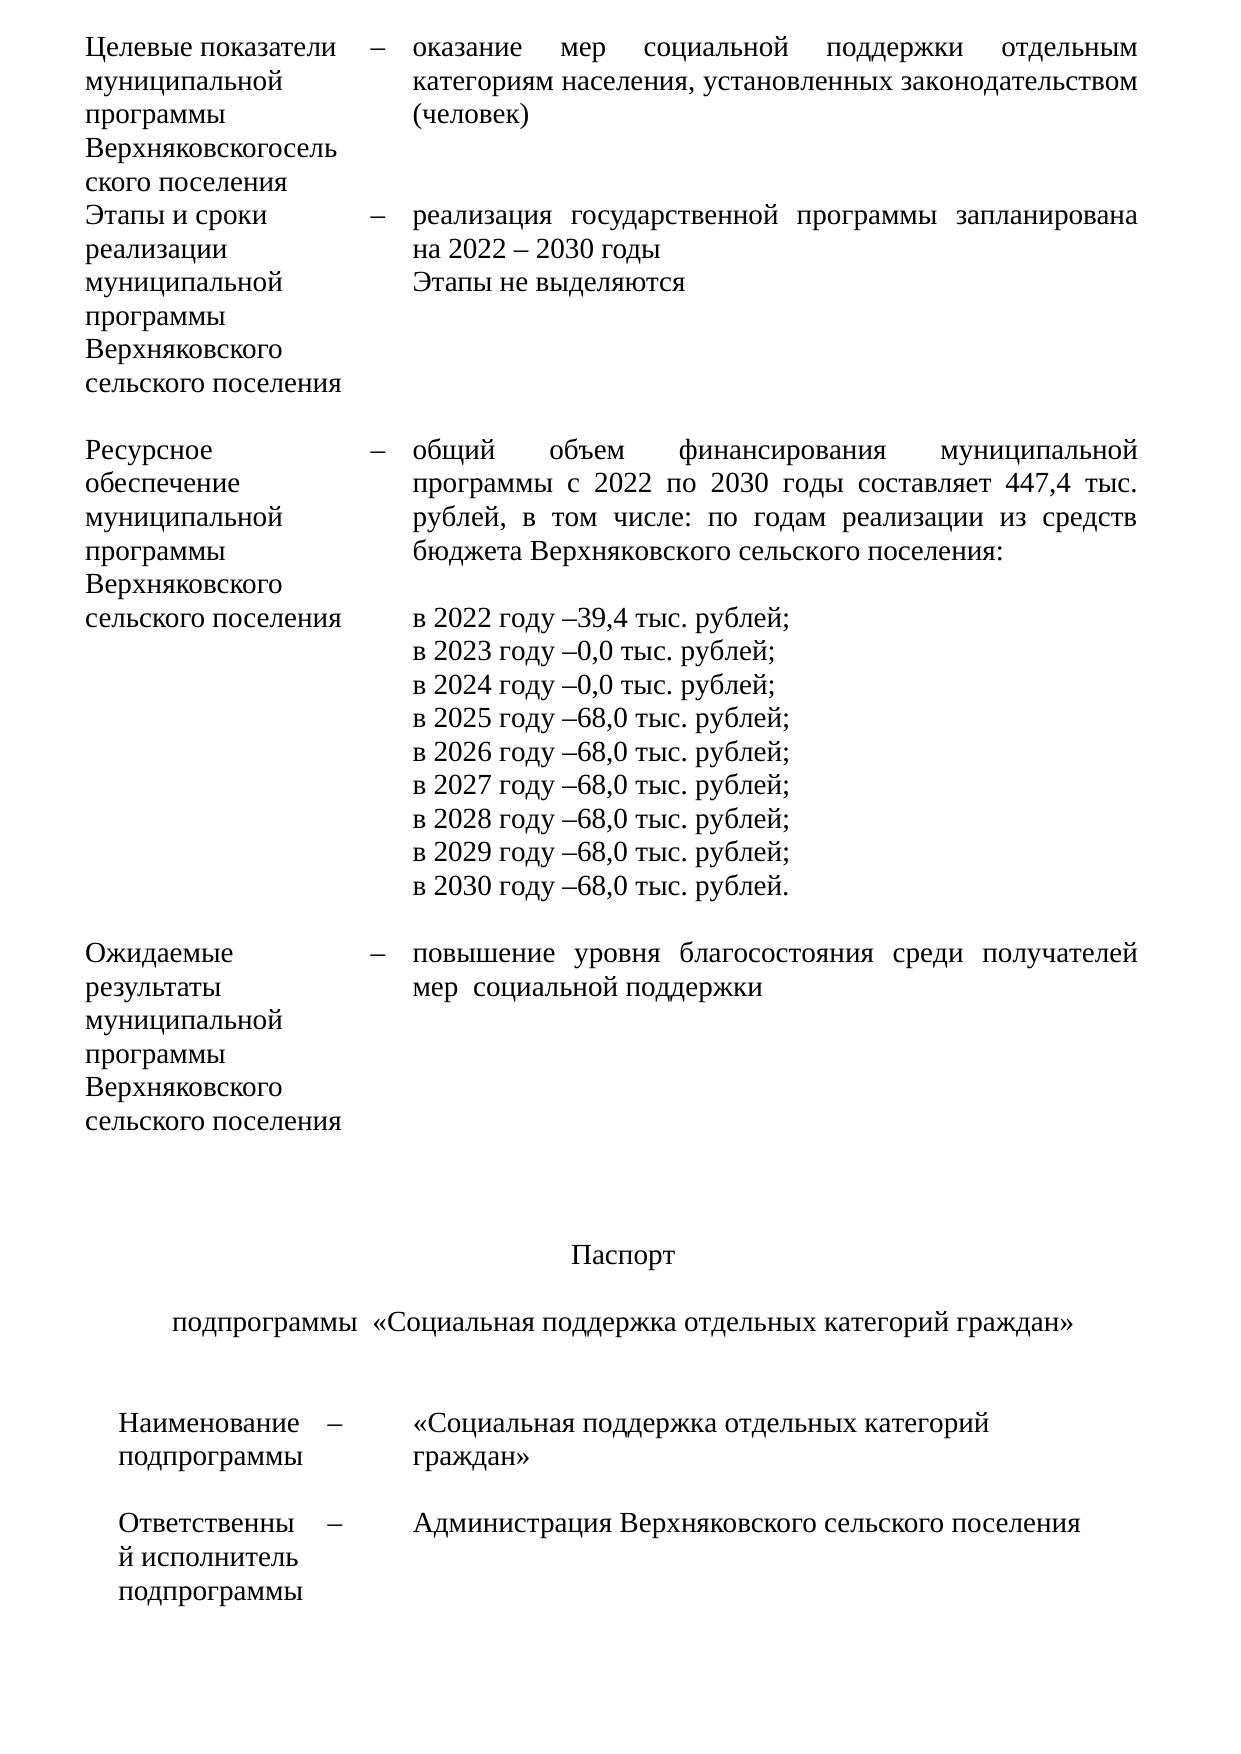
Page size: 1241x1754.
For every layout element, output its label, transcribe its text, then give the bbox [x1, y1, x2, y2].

table_header Наименование подпрограммы [107, 1405, 316, 1506]
table_header «Социальная поддержка отдельных категорий граждан» [401, 1405, 1117, 1506]
text Паспорт [118, 1237, 1128, 1271]
table_cell оказание мер социальной поддержки отдельным категориям населения, установленных законодательством (человек) [401, 30, 1149, 197]
table_cell – [354, 935, 401, 1137]
table_cell Ресурсное обеспечение муниципальной программы Верхняковского сельского поселения [74, 432, 354, 935]
table_header – [316, 1405, 401, 1506]
table_cell Целевые показатели муниципальной программы Верхняковскогосельского поселения [74, 30, 354, 197]
table_cell – [354, 30, 401, 197]
table_cell Ответственный исполнитель подпрограммы [107, 1506, 316, 1640]
table_cell – [354, 432, 401, 935]
table_cell общий объем финансирования муниципальной программы с 2022 по 2030 годы составляет 447,4 тыс. рублей, в том числе: по годам реализации из средств бюджета Верхняковского сельского поселения: в 2022 году –39,4 тыс. рублей; в 2023 году –0,0 тыс. рублей; в 2024 году –0,0 тыс. рублей; в 2025 году –68,0 тыс. рублей; в 2026 году –68,0 тыс. рублей; в 2027 году –68,0 тыс. рублей; в 2028 году –68,0 тыс. рублей; в 2029 году –68,0 тыс. рублей; в 2030 году –68,0 тыс. рублей. [401, 432, 1149, 935]
table_cell – [316, 1506, 401, 1640]
table_cell Ожидаемые результаты муниципальной программы Верхняковского сельского поселения [74, 935, 354, 1137]
text подпрограммы «Социальная поддержка отдельных категорий граждан» [118, 1304, 1128, 1338]
table_cell Этапы и сроки реализации муниципальной программы Верхняковского сельского поселения [74, 197, 354, 432]
table_cell реализация государственной программы запланирована на 2022 – 2030 годы Этапы не выделяются [401, 197, 1149, 432]
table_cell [401, 1506, 1117, 1640]
table_cell – [354, 197, 401, 432]
table_cell повышение уровня благосостояния среди получателей мер социальной поддержки [401, 935, 1149, 1137]
